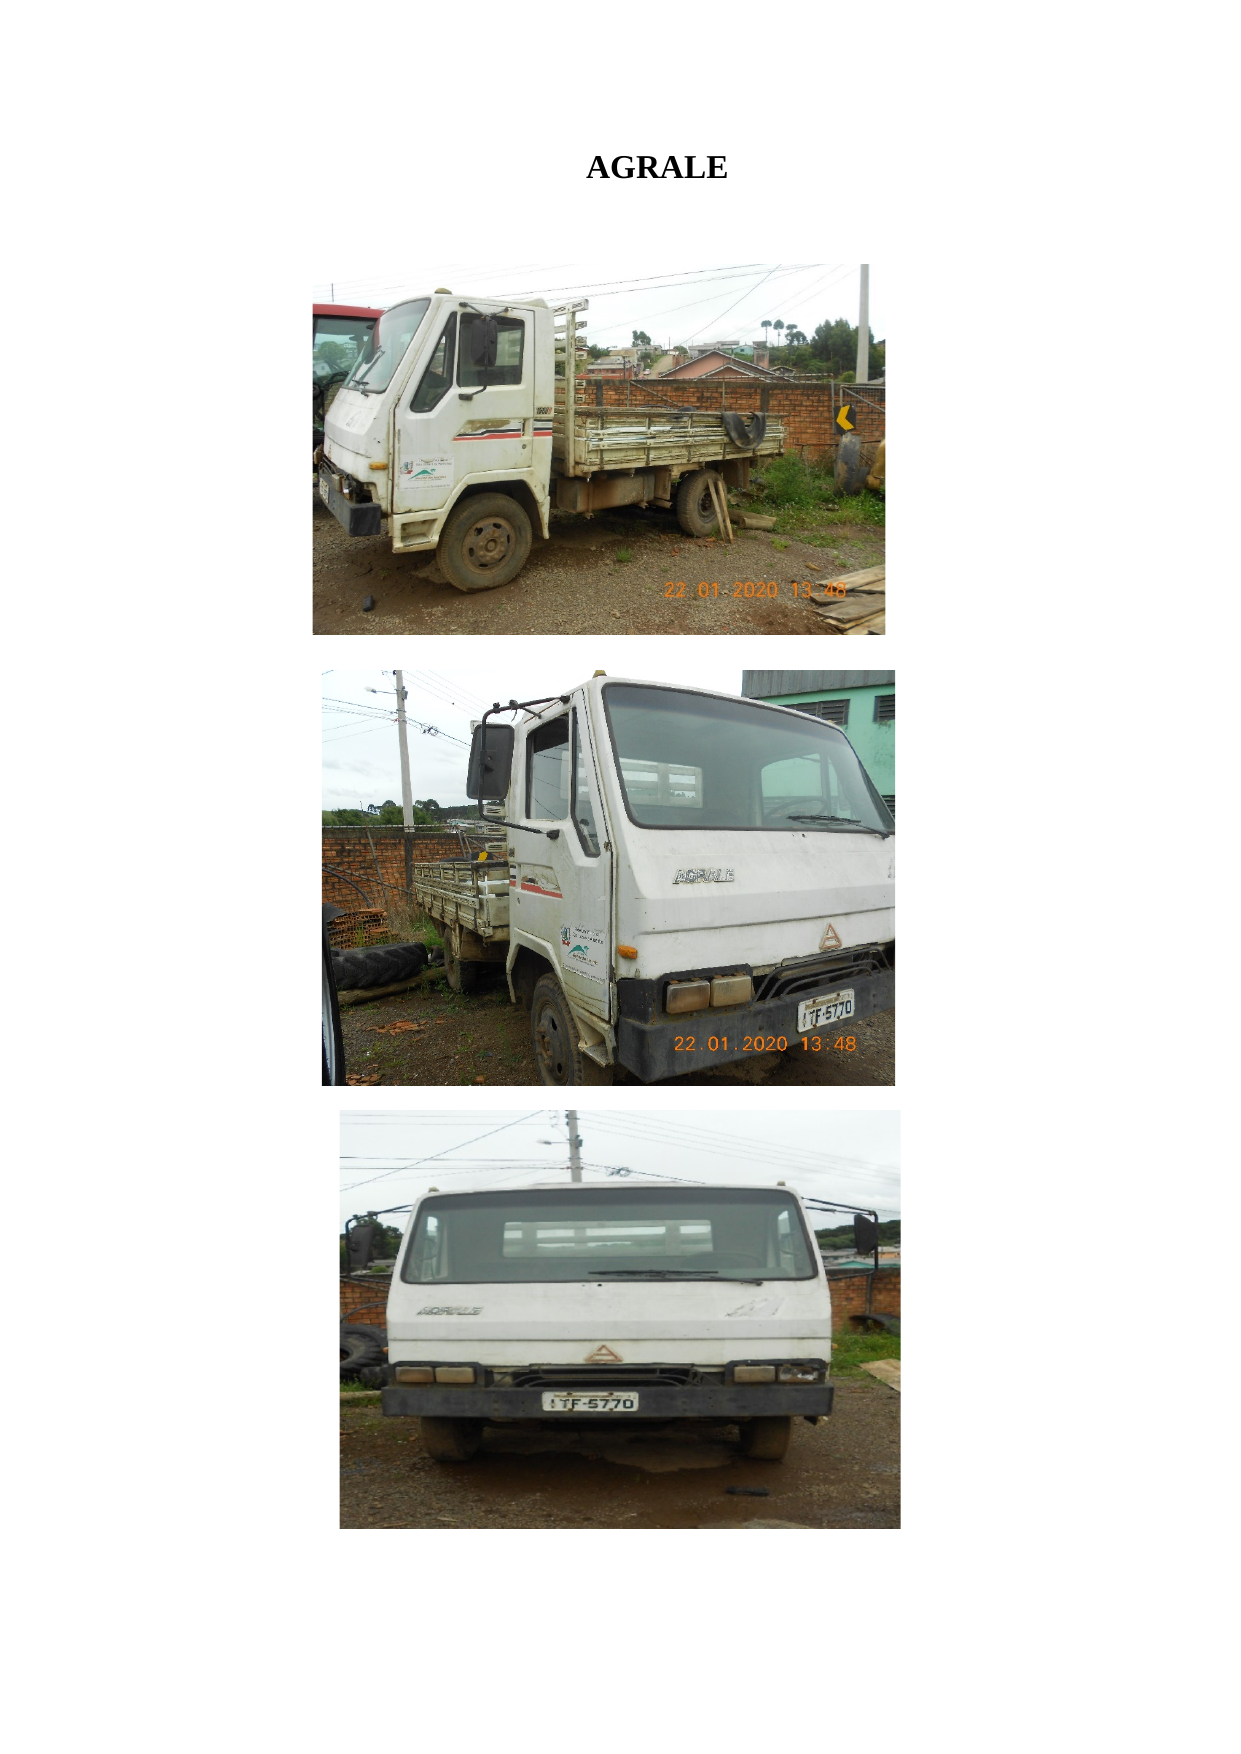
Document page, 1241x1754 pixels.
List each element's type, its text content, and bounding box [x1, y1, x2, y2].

picture [312, 264, 886, 635]
text AGRALE [251, 148, 1063, 186]
picture [339, 1110, 901, 1529]
picture [321, 670, 896, 1086]
